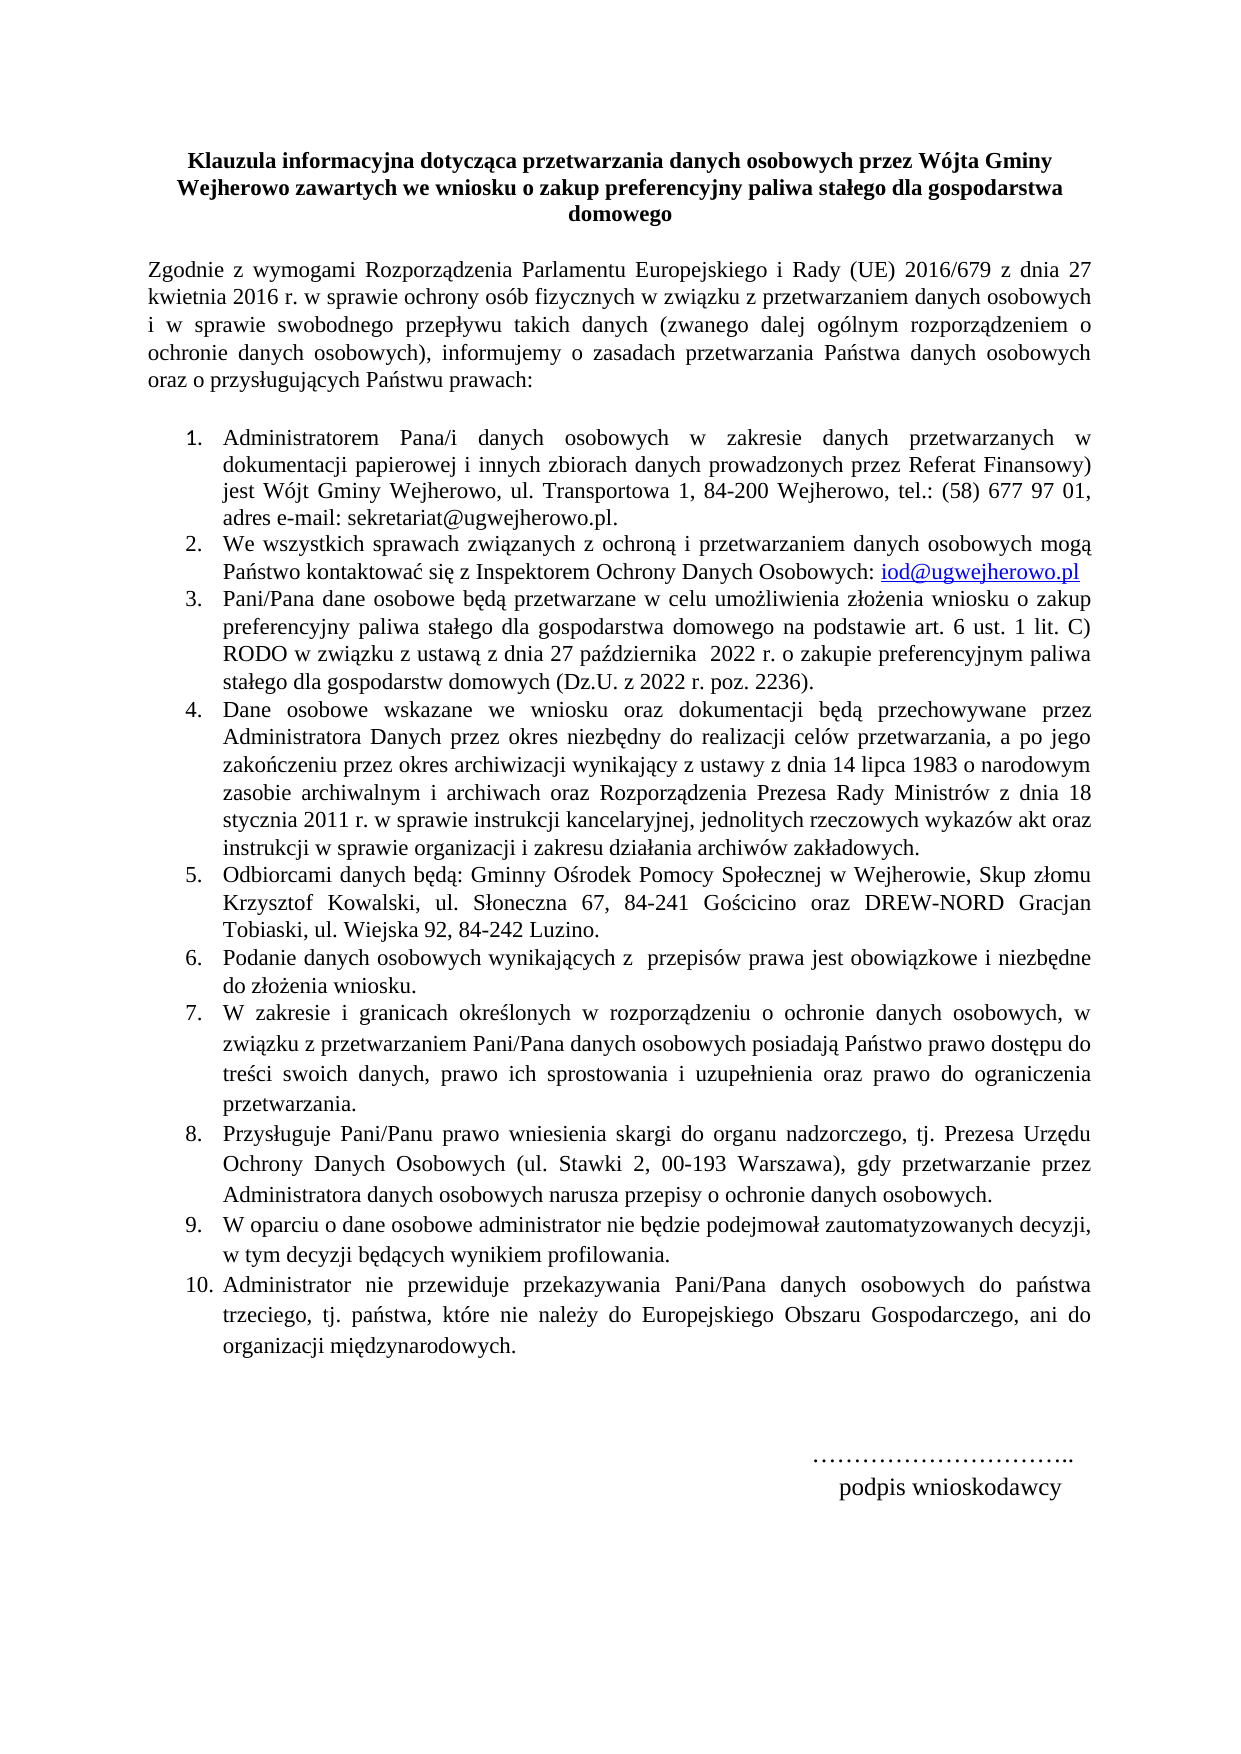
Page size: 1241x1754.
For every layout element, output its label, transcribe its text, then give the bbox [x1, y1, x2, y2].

list Pani/Pana dane osobowe będą przetwarzane w celu umożliwienia złożenia wniosku o zakup preferencyjny paliwa stałego dla gospodarstwa domowego na podstawie art. 6 ust. 1 lit. C) RODO w związku z ustawą z dnia 27 października 2022 r. o zakupie preferencyjnym paliwa stałego dla gospodarstw domowych (Dz.U. z 2022 r. poz. 2236). [185, 585, 1093, 694]
list Podanie danych osobowych wynikających z przepisów prawa jest obowiązkowe i niezbędne do złożenia wniosku. [185, 944, 1093, 998]
list Przysługuje Pani/Panu prawo wniesienia skargi do organu nadzorczego, tj. Prezesa Urzędu Ochrony Danych Osobowych (ul. Stawki 2, 00-193 Warszawa), gdy przetwarzanie przez Administratora danych osobowych narusza przepisy o ochronie danych osobowych. [185, 1120, 1093, 1207]
text ………………………….. [739, 1439, 1093, 1468]
list Dane osobowe wskazane we wniosku oraz dokumentacji będą przechowywane przez Administratora Danych przez okres niezbędny do realizacji celów przetwarzania, a po jego zakończeniu przez okres archiwizacji wynikający z ustawy z dnia 14 lipca 1983 o narodowym zasobie archiwalnym i archiwach oraz Rozporządzenia Prezesa Rady Ministrów z dnia 18 stycznia 2011 r. w sprawie instrukcji kancelaryjnej, jednolitych rzeczowych wykazów akt oraz instrukcji w sprawie organizacji i zakresu działania archiwów zakładowych. [185, 696, 1093, 860]
list We wszystkich sprawach związanych z ochroną i przetwarzaniem danych osobowych mogą Państwo kontaktować się z Inspektorem Ochrony Danych Osobowych: iod@ugwejherowo.pl [185, 530, 1093, 584]
list podpis wnioskodawcy [223, 1472, 1093, 1501]
text Zgodnie z wymogami Rozporządzenia Parlamentu Europejskiego i Rady (UE) 2016/679 z dnia 27 kwietnia 2016 r. w sprawie ochrony osób fizycznych w związku z przetwarzaniem danych osobowych i w sprawie swobodnego przepływu takich danych (zwanego dalej ogólnym rozporządzeniem o ochronie danych osobowych), informujemy o zasadach przetwarzania Państwa danych osobowych oraz o przysługujących Państwu prawach: [148, 256, 1093, 393]
text Klauzula informacyjna dotycząca przetwarzania danych osobowych przez Wójta Gminy Wejherowo zawartych we wniosku o zakup preferencyjny paliwa stałego dla gospodarstwa domowego [148, 148, 1093, 227]
list W zakresie i granicach określonych w rozporządzeniu o ochronie danych osobowych, w związku z przetwarzaniem Pani/Pana danych osobowych posiadają Państwo prawo dostępu do treści swoich danych, prawo ich sprostowania i uzupełnienia oraz prawo do ograniczenia przetwarzania. [185, 999, 1093, 1116]
list Odbiorcami danych będą: Gminny Ośrodek Pomocy Społecznej w Wejherowie, Skup złomu Krzysztof Kowalski, ul. Słoneczna 67, 84-241 Gościcino oraz DREW-NORD Gracjan Tobiaski, ul. Wiejska 92, 84-242 Luzino. [185, 861, 1093, 943]
list Administrator nie przewiduje przekazywania Pani/Pana danych osobowych do państwa trzeciego, tj. państwa, które nie należy do Europejskiego Obszaru Gospodarczego, ani do organizacji międzynarodowych. [185, 1271, 1093, 1358]
list W oparciu o dane osobowe administrator nie będzie podejmował zautomatyzowanych decyzji, w tym decyzji będących wynikiem profilowania. [185, 1211, 1093, 1267]
list Administratorem Pana/i danych osobowych w zakresie danych przetwarzanych w dokumentacji papierowej i innych zbiorach danych prowadzonych przez Referat Finansowy) jest Wójt Gminy Wejherowo, ul. Transportowa 1, 84-200 Wejherowo, tel.: (58) 677 97 01, adres e-mail: sekretariat@ugwejherowo.pl. [185, 423, 1093, 530]
